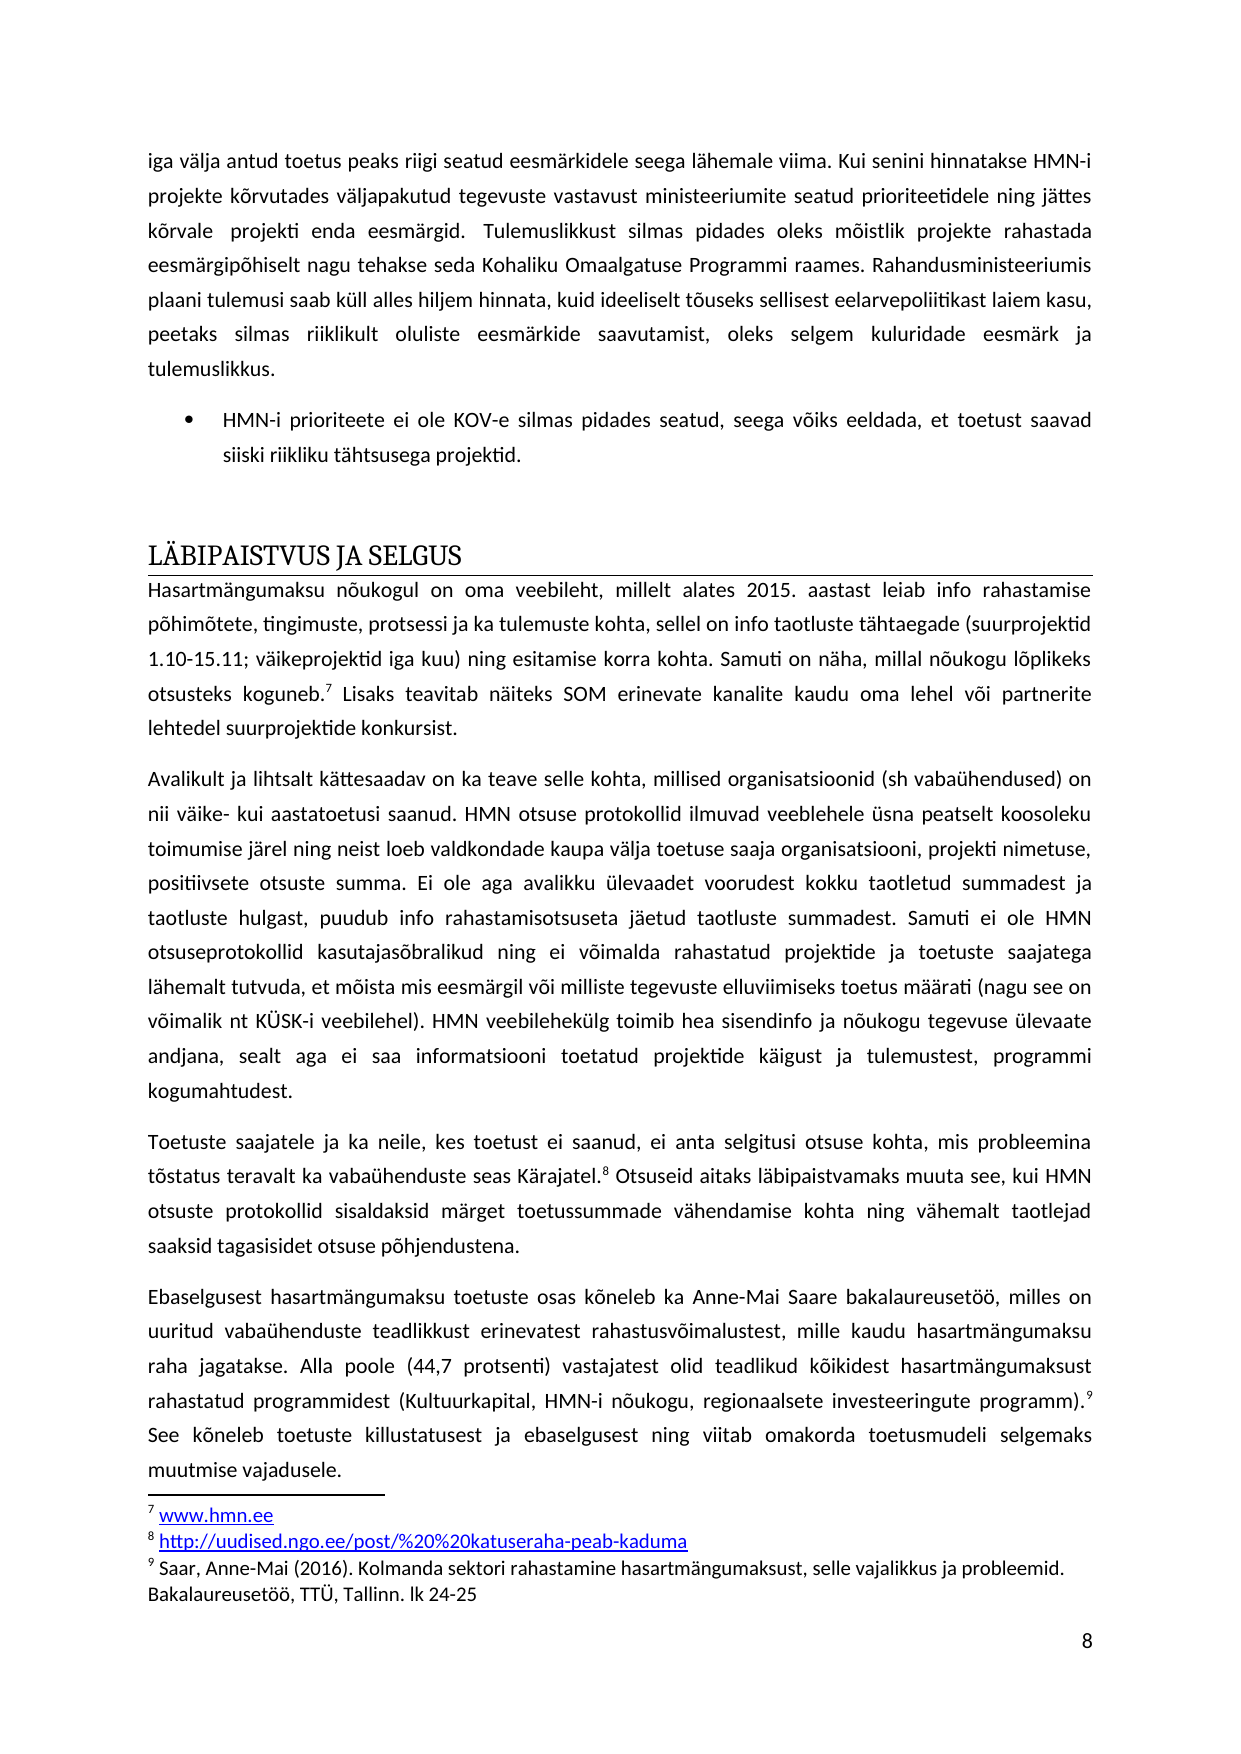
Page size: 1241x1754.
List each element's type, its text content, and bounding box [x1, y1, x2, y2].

text Toetuste saajatele ja ka neile, kes toetust ei saanud, ei anta selgitusi otsuse kohta, mis probleemina tõstatus teravalt ka vabaühenduste seas Kärajatel. Otsuseid aitaks läbipaistvamaks muuta see, kui HMN otsuste protokollid sisaldaksid märget toetussummade vähendamise kohta ning vähemalt taotlejad saaksid tagasisidet otsuse põhjendustena. [148, 1128, 1093, 1258]
list HMN-i prioriteete ei ole KOV-e silmas pidades seatud, seega võiks eeldada, et toetust saavad siiski riikliku tähtsusega projektid. [185, 406, 1093, 468]
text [148, 148, 1093, 382]
text Avalikult ja lihtsalt kättesaadav on ka teave selle kohta, millised organisatsioonid (sh vabaühendused) on nii väike- kui aastatoetusi saanud. HMN otsuse protokollid ilmuvad veeblehele üsna peatselt koosoleku toimumise järel ning neist loeb valdkondade kaupa välja toetuse saaja organisatsiooni, projekti nimetuse, positiivsete otsuste summa. Ei ole aga avalikku ülevaadet voorudest kokku taotletud summadest ja taotluste hulgast, puudub info rahastamisotsuseta jäetud taotluste summadest. Samuti ei ole HMN otsuseprotokollid kasutajasõbralikud ning ei võimalda rahastatud projektide ja toetuste saajatega lähemalt tutvuda, et mõista mis eesmärgil või milliste tegevuste elluviimiseks toetus määrati (nagu see on võimalik nt KÜSK-i veebilehel). HMN veebilehekülg toimib hea sisendinfo ja nõukogu tegevuse ülevaate andjana, sealt aga ei saa informatsiooni toetatud projektide käigust ja tulemustest, programmi kogumahtudest. [148, 766, 1093, 1103]
subtitle Läbipaistvus ja selgus [148, 539, 1093, 575]
text Hasartmängumaksu nõukogul on oma veebileht, millelt alates 2015. aastast leiab info rahastamise põhimõtete, tingimuste, protsessi ja ka tulemuste kohta, sellel on info taotluste tähtaegade (suurprojektid 1.10-15.11; väikeprojektid iga kuu) ning esitamise korra kohta. Samuti on näha, millal nõukogu lõplikeks otsusteks koguneb. Lisaks teavitab näiteks SOM erinevate kanalite kaudu oma lehel või partnerite lehtedel suurprojektide konkursist. [148, 576, 1093, 741]
text Ebaselgusest hasartmängumaksu toetuste osas kõneleb ka Anne-Mai Saare bakalaureusetöö, milles on uuritud vabaühenduste teadlikkust erinevatest rahastusvõimalustest, mille kaudu hasartmängumaksu raha jagatakse. Alla poole (44,7 protsenti) vastajatest olid teadlikud kõikidest hasartmängumaksust rahastatud programmidest (Kultuurkapital, HMN-i nõukogu, regionaalsete investeeringute programm). See kõneleb toetuste killustatusest ja ebaselgusest ning viitab omakorda toetusmudeli selgemaks muutmise vajadusele. [148, 1283, 1093, 1483]
